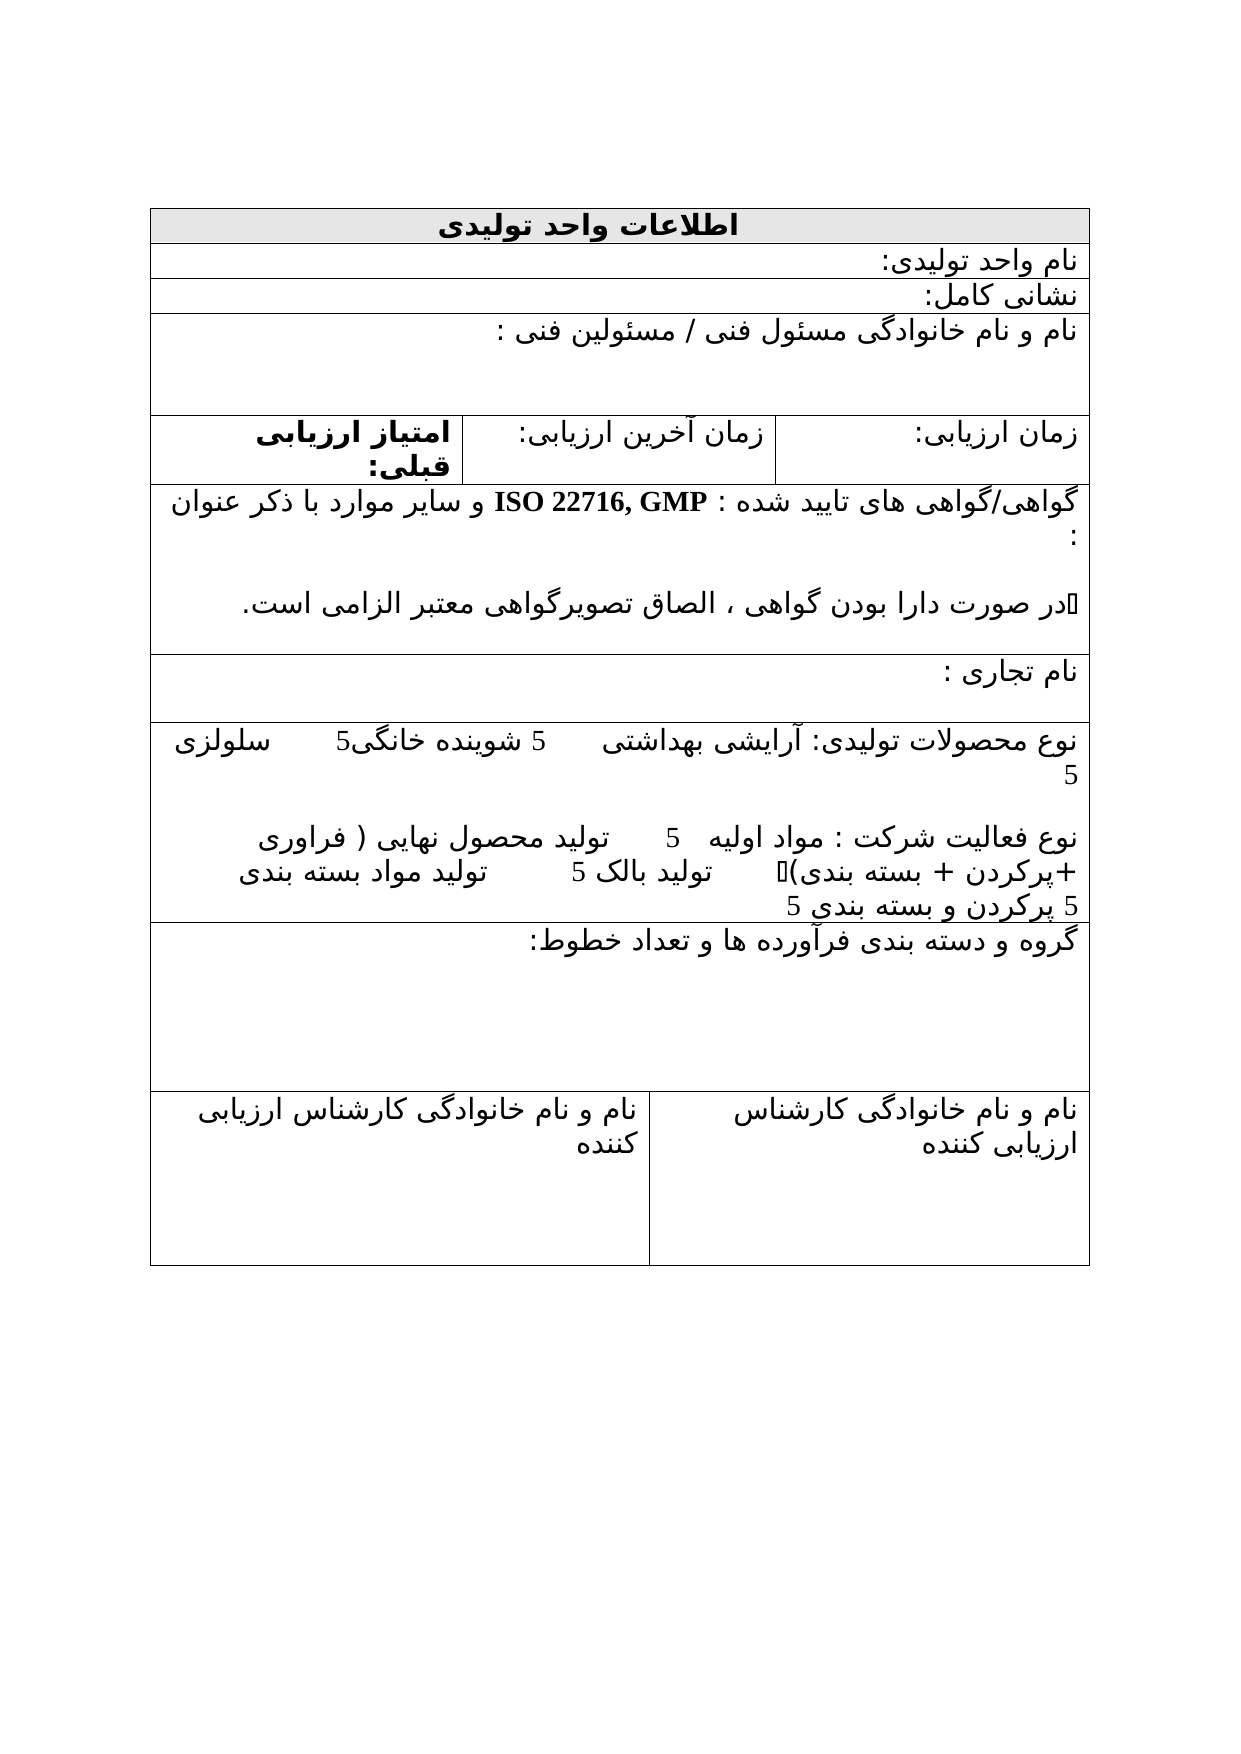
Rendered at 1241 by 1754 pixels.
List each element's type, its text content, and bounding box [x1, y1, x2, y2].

table_cell نوع محصولات تولیدی: آرایشی بهداشتی شوینده خانگی سلولزی نوع فعالیت شرکت : مواد اولیه تولید محصول نهایی ( فراوری +پرکردن + بسته بندی) تولید بالک تولید مواد بسته بندی پرکردن و بسته بندی [151, 723, 1089, 922]
table_cell نام و نام خانوادگی مسئول فنی / مسئولین فنی : [151, 314, 1089, 414]
table_cell گواهی/گواهی های تایید شده : ISO 22716, GMP و سایر موارد با ذکر عنوان : در صورت دارا بودن گواهی ، الصاق تصویرگواهی معتبر الزامی است. [151, 485, 1089, 654]
table_cell نام واحد تولیدی: [151, 244, 1089, 277]
table_cell نشانی کامل: [151, 279, 1089, 312]
table_cell زمان آخرین ارزیابی: [463, 416, 775, 483]
table_cell نام و نام خانوادگی کارشناس ارزیابی کننده [650, 1092, 1089, 1264]
table_header اطلاعات واحد تولیدی [151, 209, 1089, 242]
table_cell زمان ارزیابی: [776, 416, 1089, 483]
table_cell نام تجاری : [151, 655, 1089, 722]
table_cell نام و نام خانوادگی کارشناس ارزیابی کننده [151, 1092, 649, 1264]
table_cell گروه و دسته بندی فرآورده ها و تعداد خطوط: [151, 923, 1089, 1091]
table_cell امتیاز ارزیابی قبلی: [151, 416, 462, 483]
